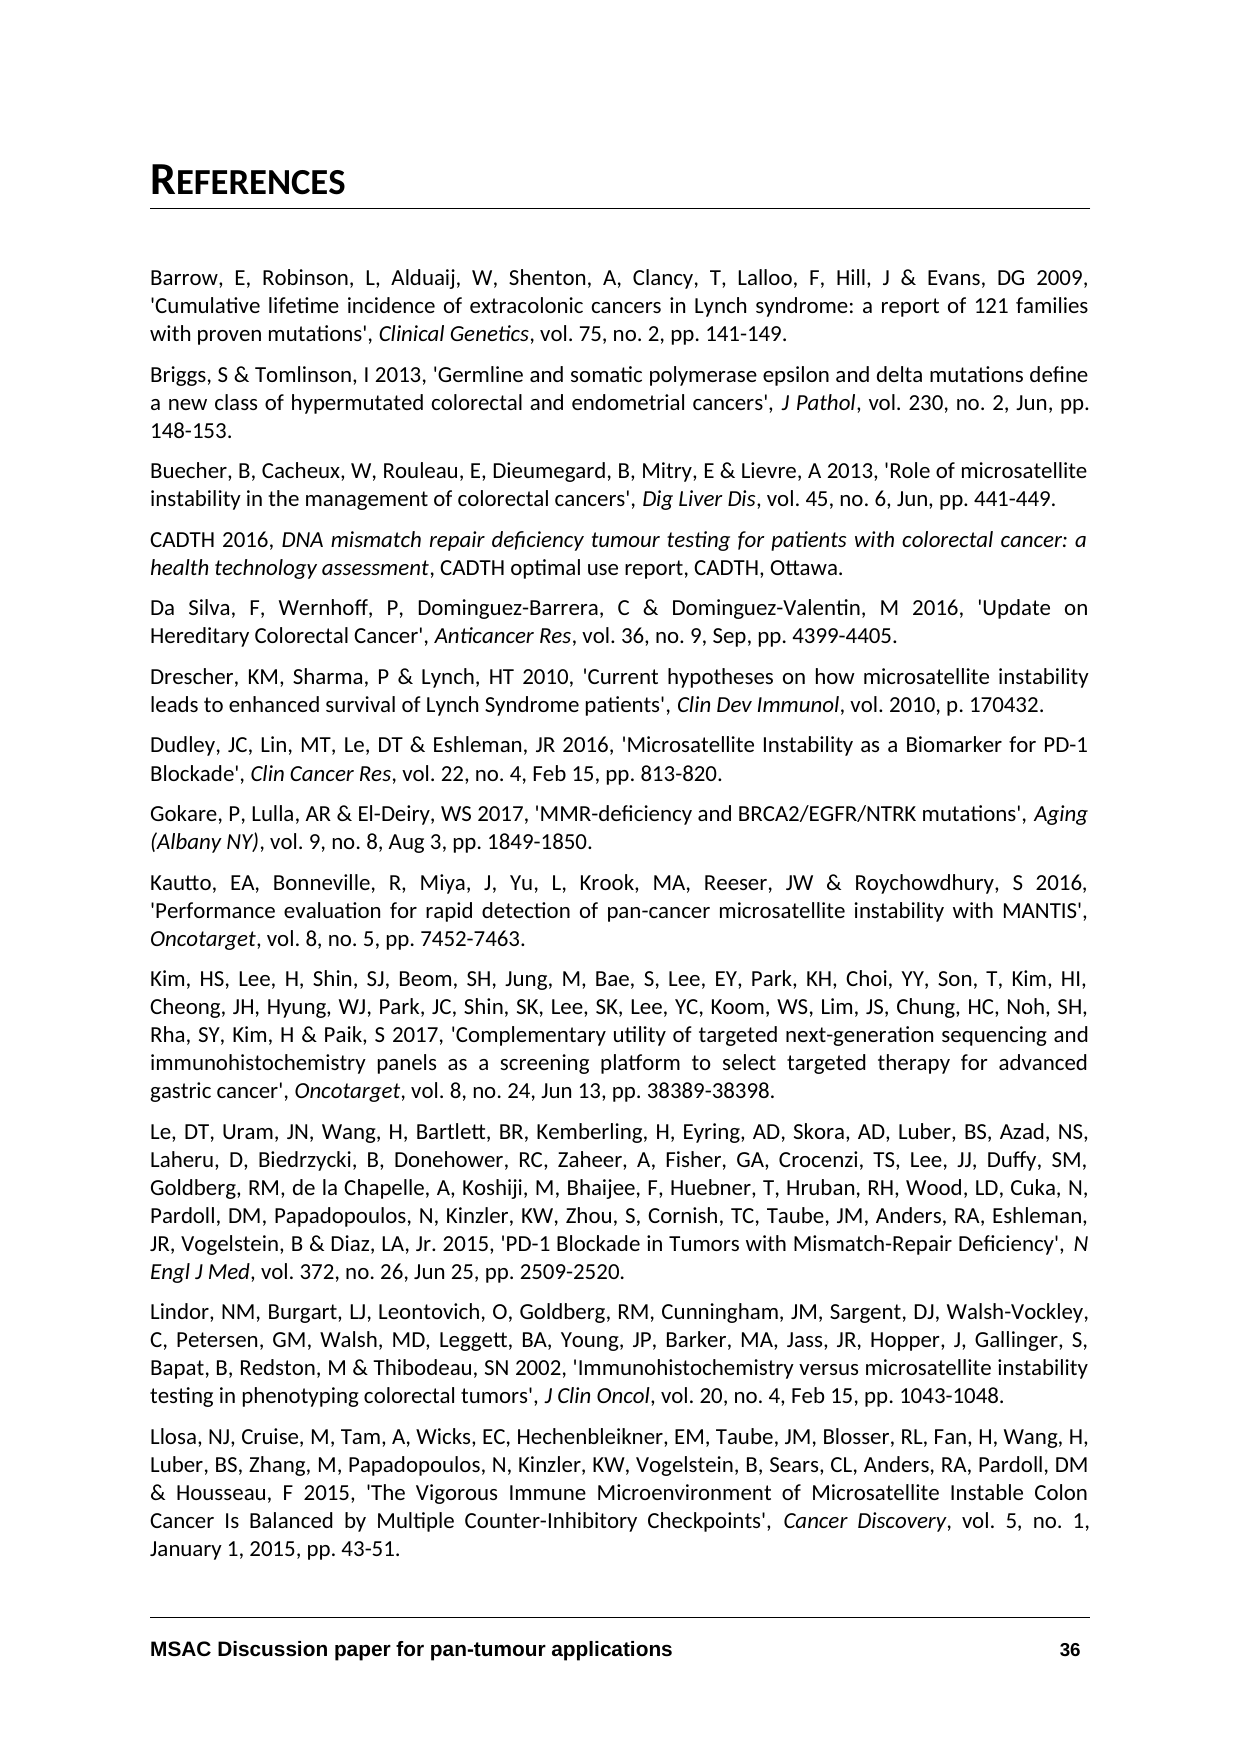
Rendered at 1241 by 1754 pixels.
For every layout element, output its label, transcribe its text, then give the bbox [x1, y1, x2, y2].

text Barrow, E, Robinson, L, Alduaij, W, Shenton, A, Clancy, T, Lalloo, F, Hill, J & Evans, DG 2009, 'Cumulative lifetime incidence of extracolonic cancers in Lynch syndrome: a report of 121 families with proven mutations', Clinical Genetics, vol. 75, no. 2, pp. 141-149. [150, 263, 1090, 347]
text Kim, HS, Lee, H, Shin, SJ, Beom, SH, Jung, M, Bae, S, Lee, EY, Park, KH, Choi, YY, Son, T, Kim, HI, Cheong, JH, Hyung, WJ, Park, JC, Shin, SK, Lee, SK, Lee, YC, Koom, WS, Lim, JS, Chung, HC, Noh, SH, Rha, SY, Kim, H & Paik, S 2017, 'Complementary utility of targeted next-generation sequencing and immunohistochemistry panels as a screening platform to select targeted therapy for advanced gastric cancer', Oncotarget, vol. 8, no. 24, Jun 13, pp. 38389-38398. [150, 964, 1090, 1104]
text Gokare, P, Lulla, AR & El-Deiry, WS 2017, 'MMR-deficiency and BRCA2/EGFR/NTRK mutations', Aging (Albany NY), vol. 9, no. 8, Aug 3, pp. 1849-1850. [150, 799, 1090, 855]
text Dudley, JC, Lin, MT, Le, DT & Eshleman, JR 2016, 'Microsatellite Instability as a Biomarker for PD-1 Blockade', Clin Cancer Res, vol. 22, no. 4, Feb 15, pp. 813-820. [150, 731, 1090, 787]
text Briggs, S & Tomlinson, I 2013, 'Germline and somatic polymerase epsilon and delta mutations define a new class of hypermutated colorectal and endometrial cancers', J Pathol, vol. 230, no. 2, Jun, pp. 148-153. [150, 360, 1090, 444]
text Buecher, B, Cacheux, W, Rouleau, E, Dieumegard, B, Mitry, E & Lievre, A 2013, 'Role of microsatellite instability in the management of colorectal cancers', Dig Liver Dis, vol. 45, no. 6, Jun, pp. 441-449. [150, 456, 1090, 512]
text Lindor, NM, Burgart, LJ, Leontovich, O, Goldberg, RM, Cunningham, JM, Sargent, DJ, Walsh-Vockley, C, Petersen, GM, Walsh, MD, Leggett, BA, Young, JP, Barker, MA, Jass, JR, Hopper, J, Gallinger, S, Bapat, B, Redston, M & Thibodeau, SN 2002, 'Immunohistochemistry versus microsatellite instability testing in phenotyping colorectal tumors', J Clin Oncol, vol. 20, no. 4, Feb 15, pp. 1043-1048. [150, 1297, 1090, 1409]
text Llosa, NJ, Cruise, M, Tam, A, Wicks, EC, Hechenbleikner, EM, Taube, JM, Blosser, RL, Fan, H, Wang, H, Luber, BS, Zhang, M, Papadopoulos, N, Kinzler, KW, Vogelstein, B, Sears, CL, Anders, RA, Pardoll, DM & Housseau, F 2015, 'The Vigorous Immune Microenvironment of Microsatellite Instable Colon Cancer Is Balanced by Multiple Counter-Inhibitory Checkpoints', Cancer Discovery, vol. 5, no. 1, January 1, 2015, pp. 43-51. [150, 1422, 1090, 1562]
text Kautto, EA, Bonneville, R, Miya, J, Yu, L, Krook, MA, Reeser, JW & Roychowdhury, S 2016, 'Performance evaluation for rapid detection of pan-cancer microsatellite instability with MANTIS', Oncotarget, vol. 8, no. 5, pp. 7452-7463. [150, 868, 1090, 952]
text Drescher, KM, Sharma, P & Lynch, HT 2010, 'Current hypotheses on how microsatellite instability leads to enhanced survival of Lynch Syndrome patients', Clin Dev Immunol, vol. 2010, p. 170432. [150, 662, 1090, 718]
text CADTH 2016, DNA mismatch repair deficiency tumour testing for patients with colorectal cancer: a health technology assessment, CADTH optimal use report, CADTH, Ottawa. [150, 525, 1090, 581]
text Da Silva, F, Wernhoff, P, Dominguez-Barrera, C & Dominguez-Valentin, M 2016, 'Update on Hereditary Colorectal Cancer', Anticancer Res, vol. 36, no. 9, Sep, pp. 4399-4405. [150, 593, 1090, 649]
text Le, DT, Uram, JN, Wang, H, Bartlett, BR, Kemberling, H, Eyring, AD, Skora, AD, Luber, BS, Azad, NS, Laheru, D, Biedrzycki, B, Donehower, RC, Zaheer, A, Fisher, GA, Crocenzi, TS, Lee, JJ, Duffy, SM, Goldberg, RM, de la Chapelle, A, Koshiji, M, Bhaijee, F, Huebner, T, Hruban, RH, Wood, LD, Cuka, N, Pardoll, DM, Papadopoulos, N, Kinzler, KW, Zhou, S, Cornish, TC, Taube, JM, Anders, RA, Eshleman, JR, Vogelstein, B & Diaz, LA, Jr. 2015, 'PD-1 Blockade in Tumors with Mismatch-Repair Deficiency', N Engl J Med, vol. 372, no. 26, Jun 25, pp. 2509-2520. [150, 1117, 1090, 1285]
subtitle References [150, 150, 1090, 208]
